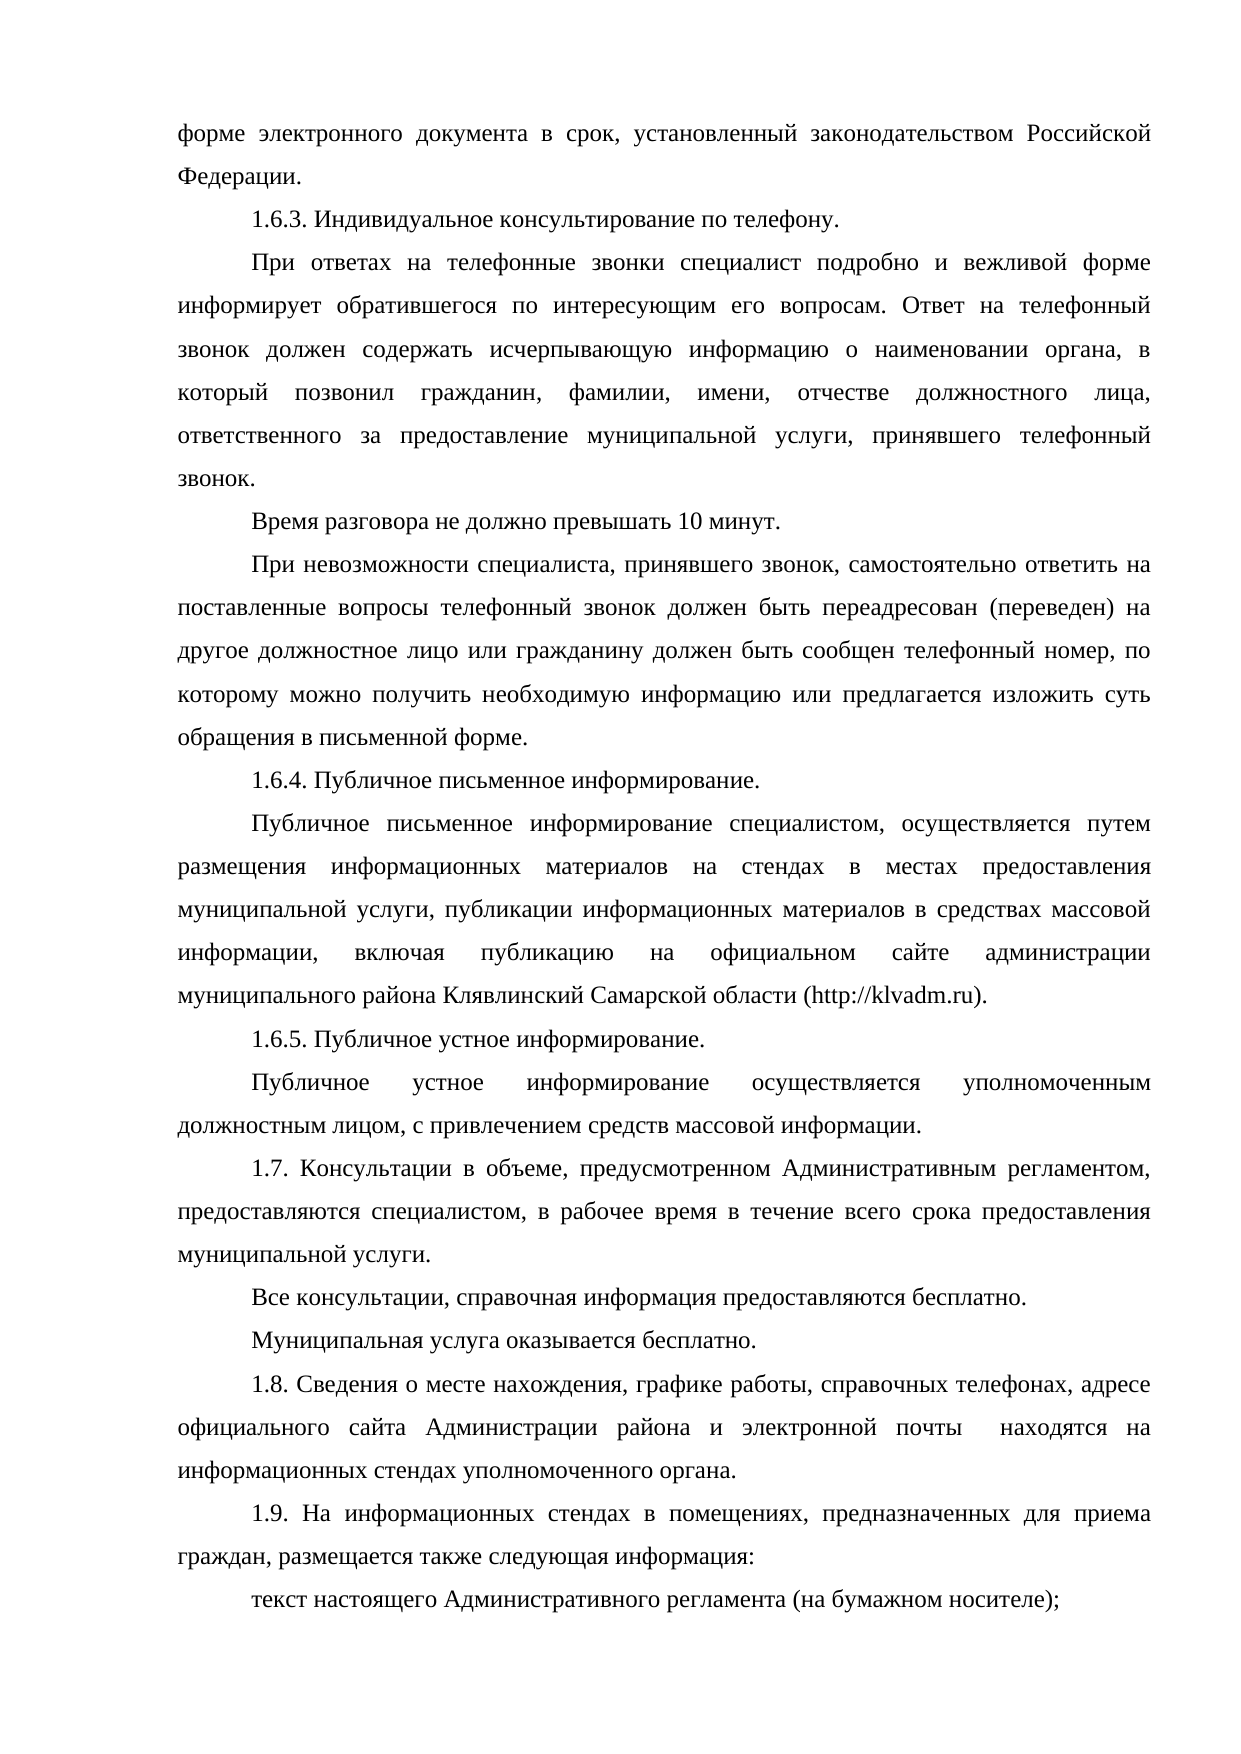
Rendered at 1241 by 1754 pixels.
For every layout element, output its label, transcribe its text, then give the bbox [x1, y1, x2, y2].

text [177, 118, 1152, 190]
text Публичное письменное информирование специалистом, осуществляется путем размещения информационных материалов на стендах в местах предоставления муниципальной услуги, публикации информационных материалов в средствах массовой информации, включая публикацию на официальном сайте администрации муниципального района Клявлинский Самарской области (http://klvadm.ru). [177, 808, 1152, 1009]
text Муниципальная услуга оказывается бесплатно. [177, 1326, 1152, 1354]
text текст настоящего Административного регламента (на бумажном носителе); [177, 1584, 1152, 1613]
text Публичное устное информирование осуществляется уполномоченным должностным лицом, с привлечением средств массовой информации. [177, 1067, 1152, 1139]
text 1.7. Консультации в объеме, предусмотренном Административным регламентом, предоставляются специалистом, в рабочее время в течение всего срока предоставления муниципальной услуги. [177, 1153, 1152, 1268]
text Все консультации, справочная информация предоставляются бесплатно. [177, 1282, 1152, 1311]
text 1.6.3. Индивидуальное консультирование по телефону. [177, 204, 1152, 233]
text 1.6.4. Публичное письменное информирование. [177, 765, 1152, 794]
text Время разговора не должно превышать 10 минут. [177, 506, 1152, 535]
text 1.6.5. Публичное устное информирование. [177, 1024, 1152, 1052]
text 1.9. На информационных стендах в помещениях, предназначенных для приема граждан, размещается также следующая информация: [177, 1498, 1152, 1570]
text При ответах на телефонные звонки специалист подробно и вежливой форме информирует обратившегося по интересующим его вопросам. Ответ на телефонный звонок должен содержать исчерпывающую информацию о наименовании органа, в который позвонил гражданин, фамилии, имени, отчестве должностного лица, ответственного за предоставление муниципальной услуги, принявшего телефонный звонок. [177, 247, 1152, 492]
text При невозможности специалиста, принявшего звонок, самостоятельно ответить на поставленные вопросы телефонный звонок должен быть переадресован (переведен) на другое должностное лицо или гражданину должен быть сообщен телефонный номер, по которому можно получить необходимую информацию или предлагается изложить суть обращения в письменной форме. [177, 549, 1152, 751]
text 1.8. Сведения о месте нахождения, графике работы, справочных телефонах, адресе официального сайта Администрации района и электронной почты находятся на информационных стендах уполномоченного органа. [177, 1369, 1152, 1484]
